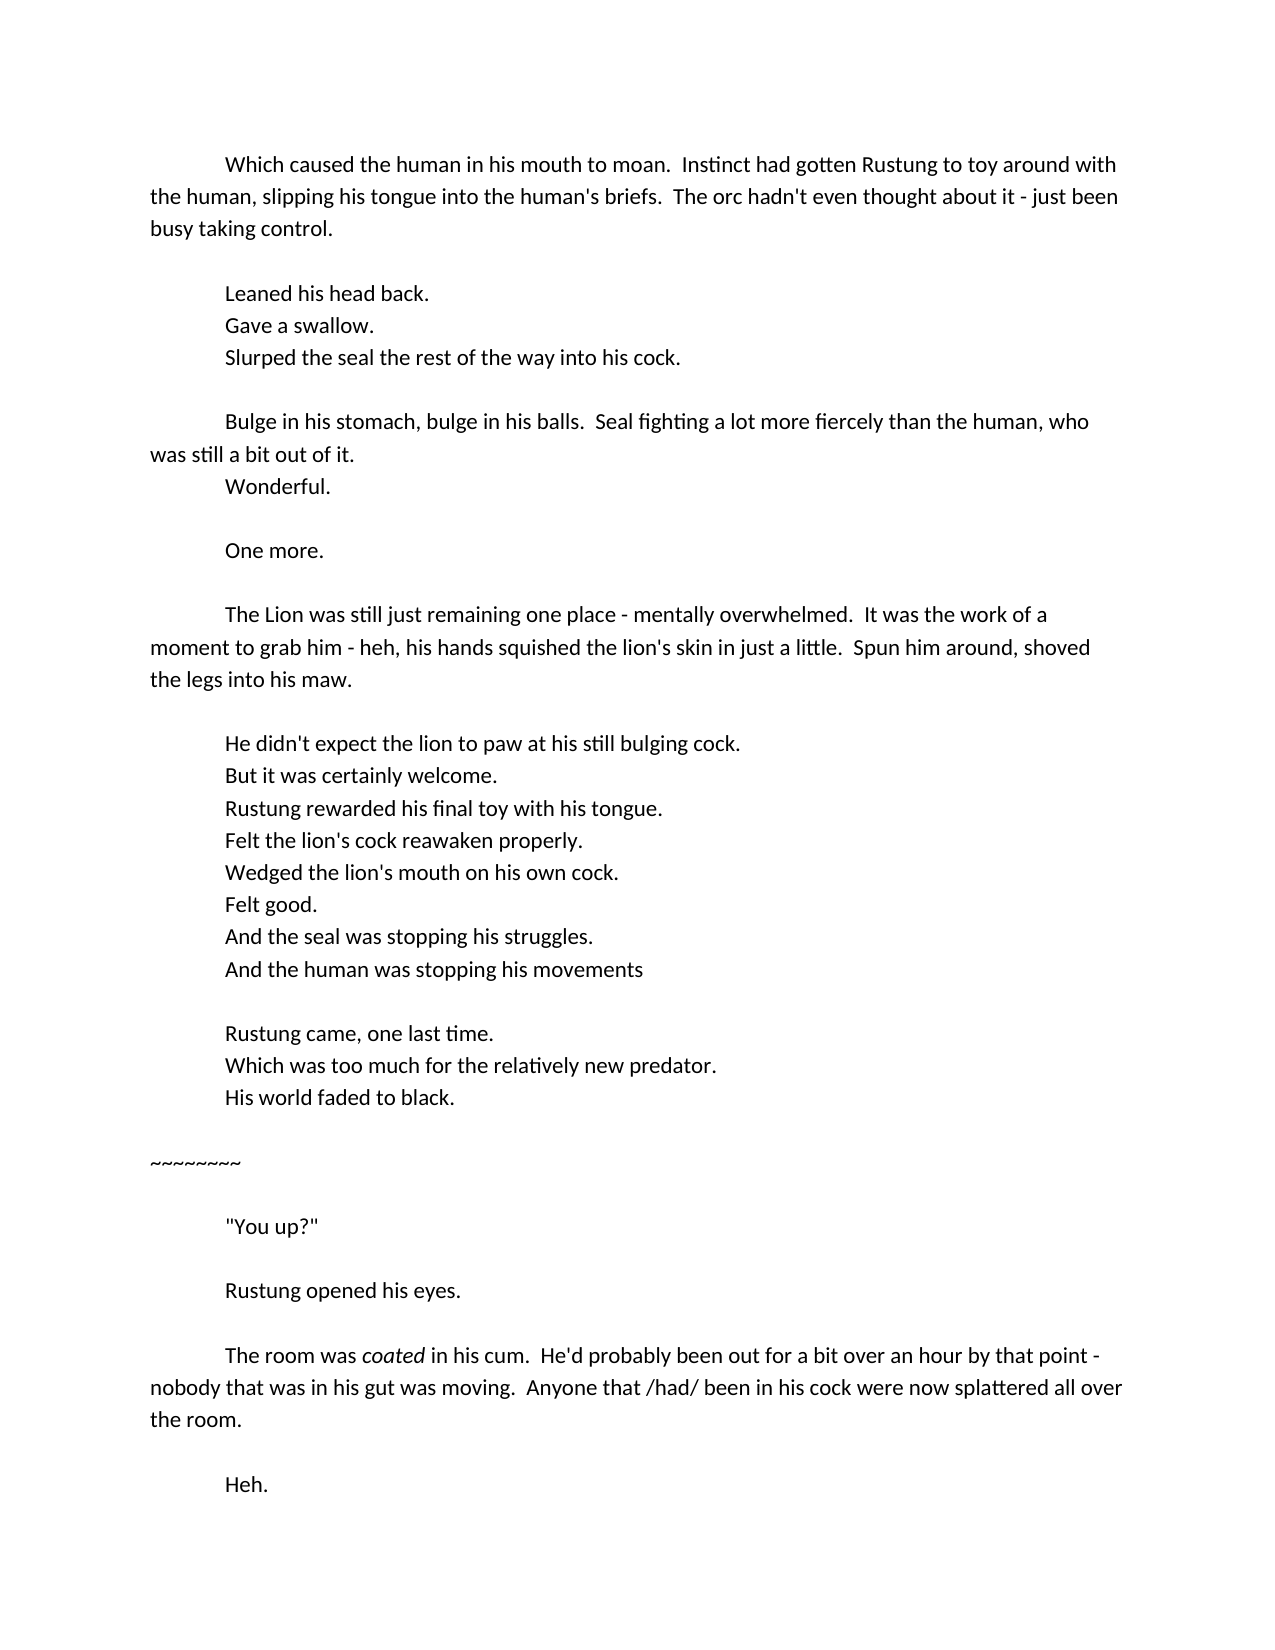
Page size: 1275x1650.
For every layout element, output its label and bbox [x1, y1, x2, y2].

text [150, 150, 1125, 1498]
